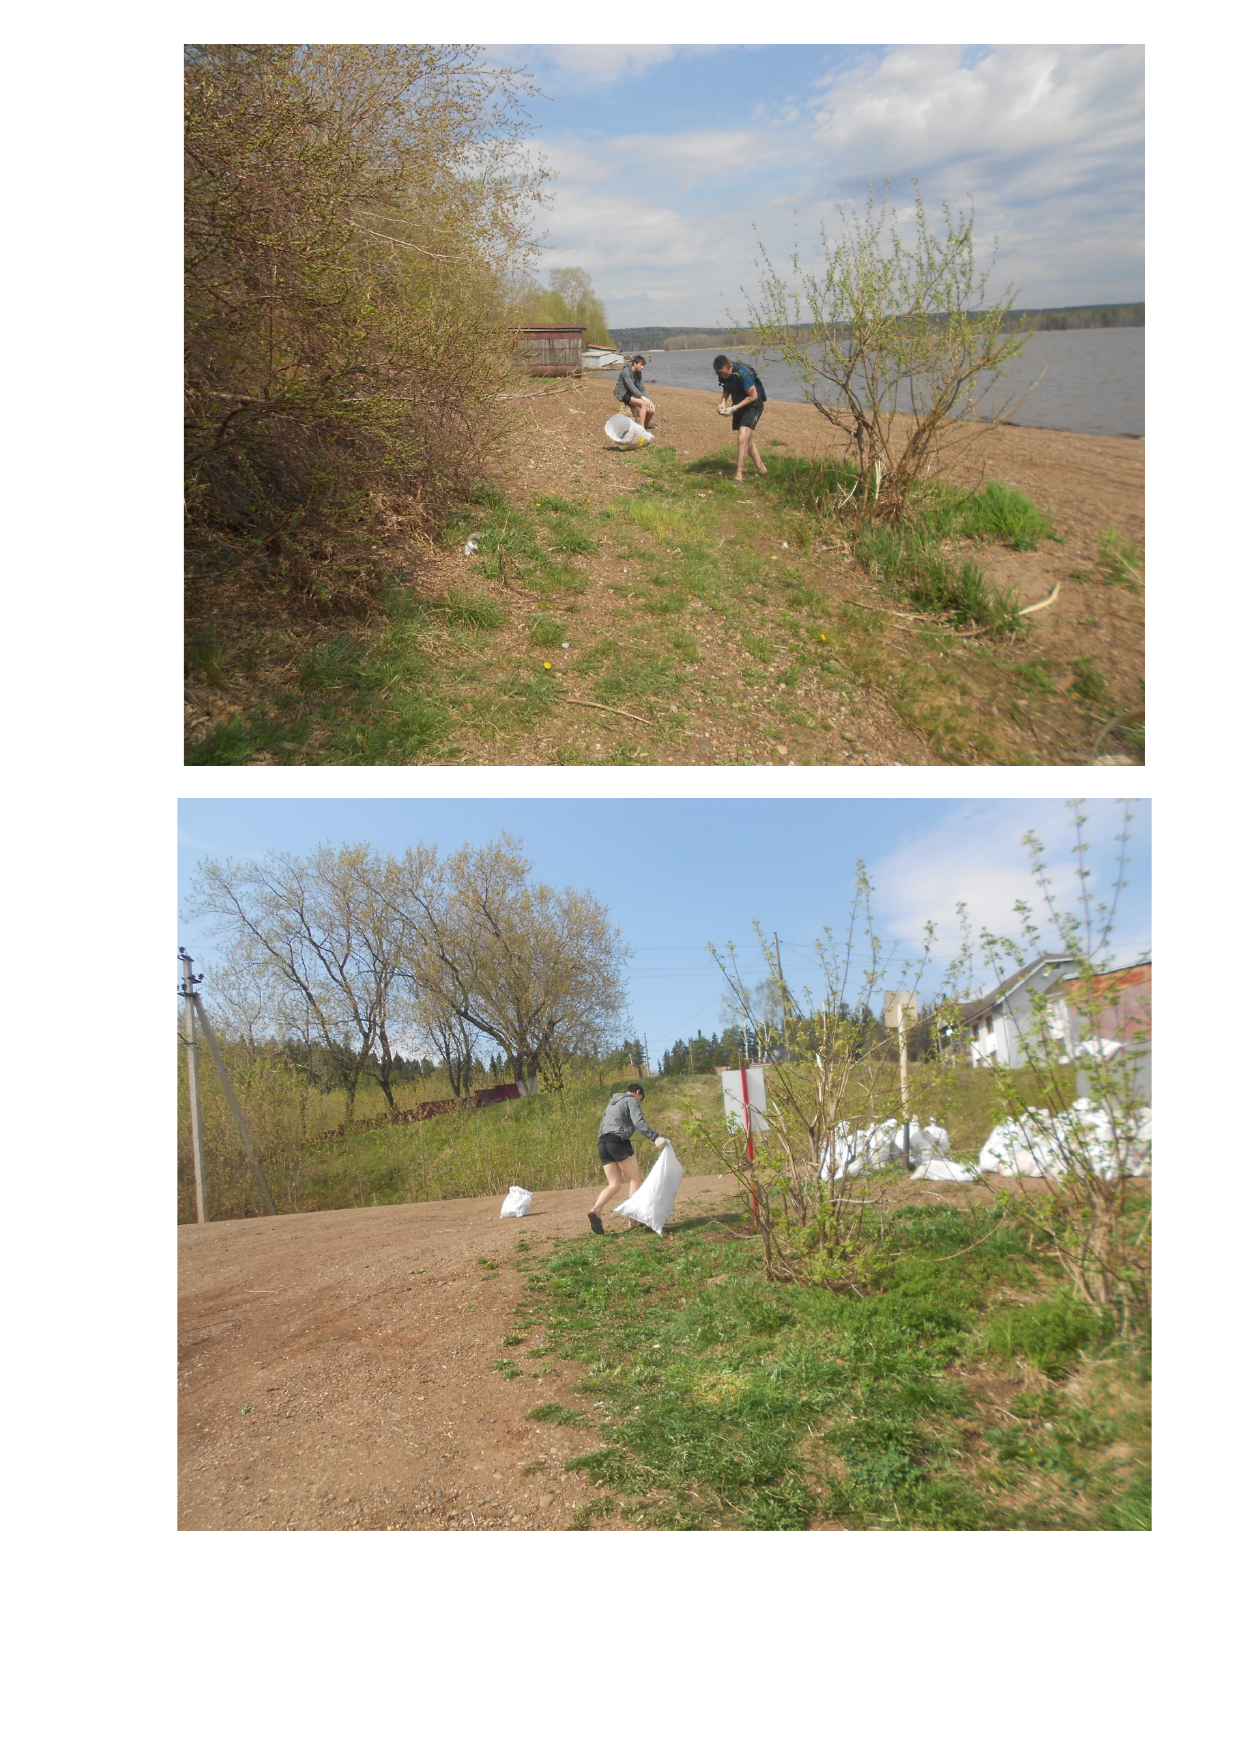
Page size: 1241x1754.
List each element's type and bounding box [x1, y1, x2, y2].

picture [177, 798, 1152, 1531]
picture [183, 44, 1145, 766]
